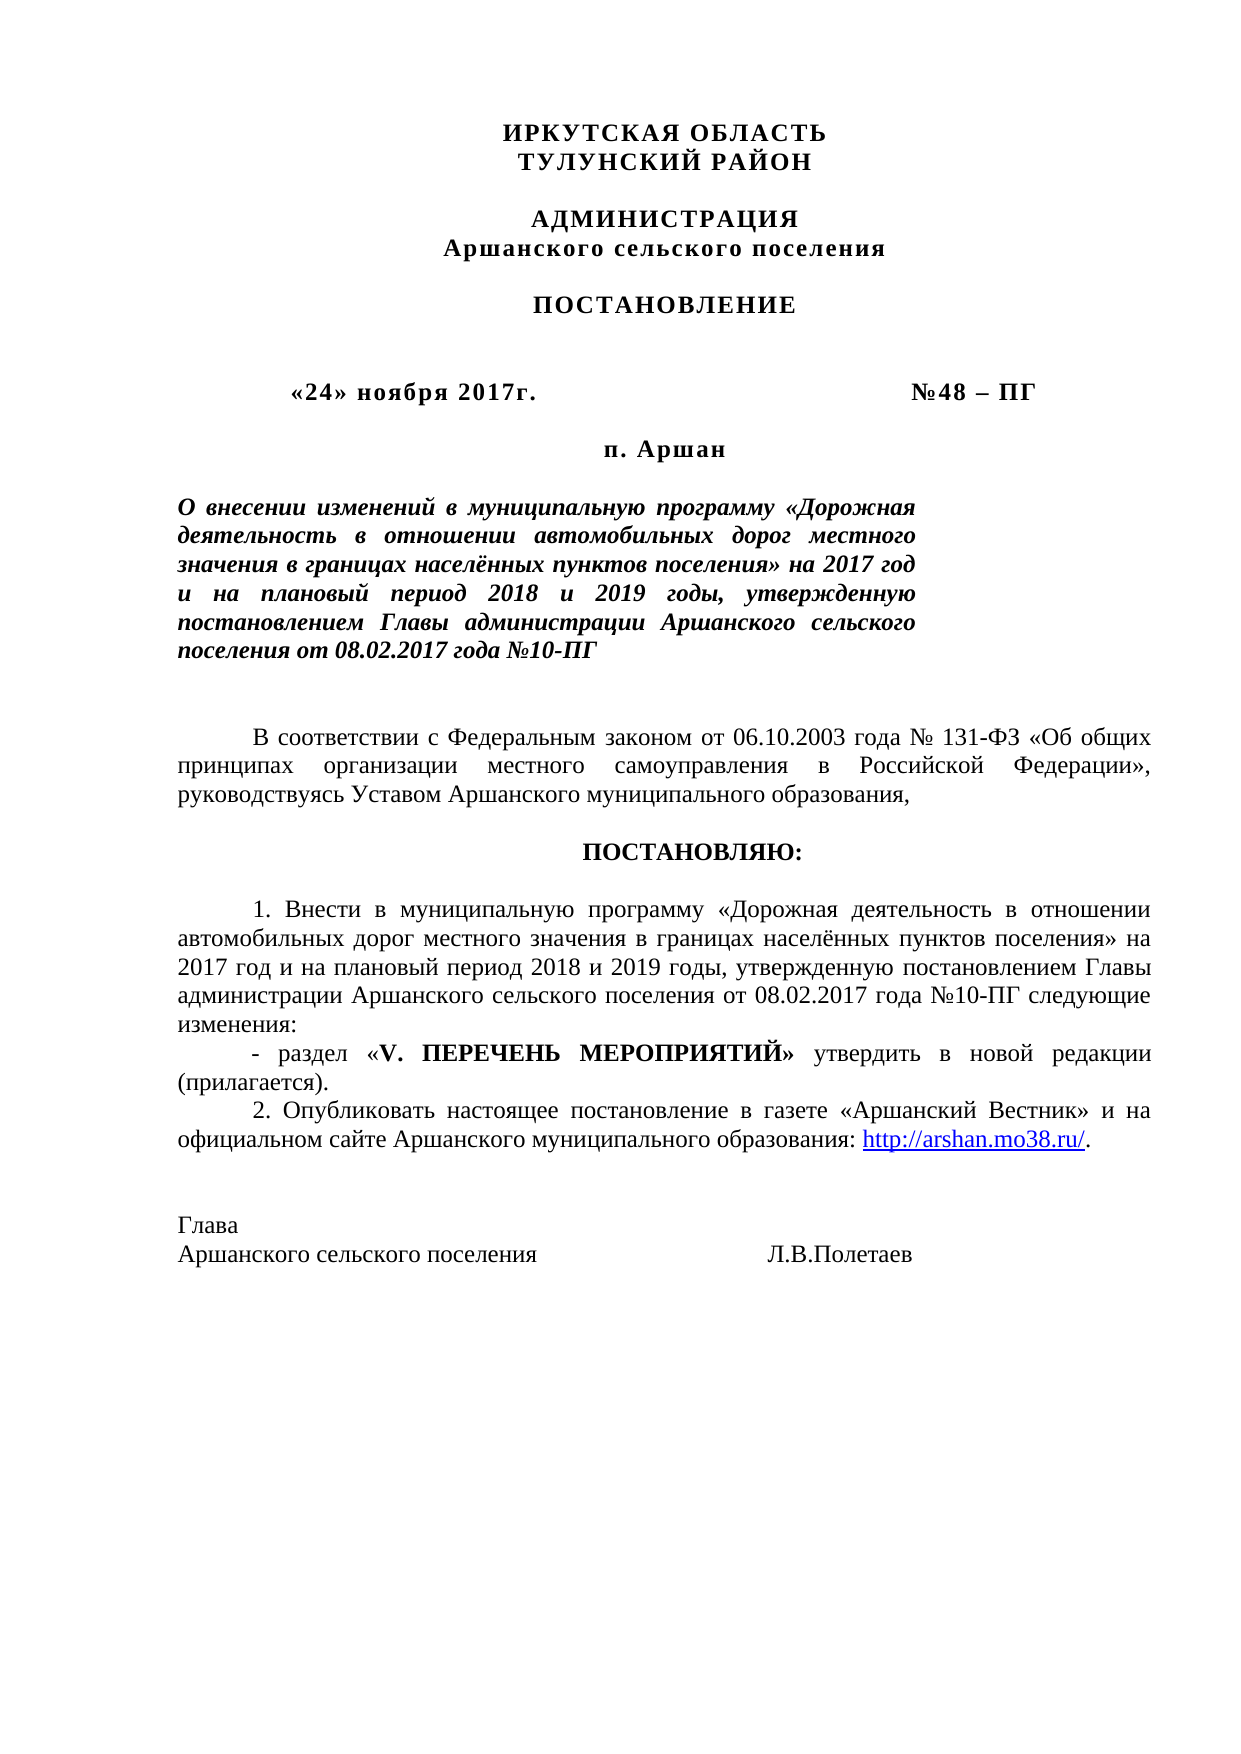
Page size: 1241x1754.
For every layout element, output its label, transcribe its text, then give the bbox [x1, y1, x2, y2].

text Глава [177, 1211, 1152, 1239]
text В соответствии с Федеральным законом от 06.10.2003 года № 131-ФЗ «Об общих принципах организации местного самоуправления в Российской Федерации», руководствуясь Уставом Аршанского муниципального образования, [177, 722, 1152, 808]
text О внесении изменений в муниципальную программу «Дорожная деятельность в отношении автомобильных дорог местного значения в границах населённых пунктов поселения» на 2017 год и на плановый период 2018 и 2019 годы, утвержденную постановлением Главы администрации Аршанского сельского поселения от 08.02.2017 года №10-ПГ [177, 492, 916, 664]
text ИРКУТСКАЯ ОБЛАСТЬ [177, 118, 1152, 147]
text Аршанского сельского поселения Л.В.Полетаев [177, 1239, 1152, 1268]
text - раздел «V. ПЕРЕЧЕНЬ МЕРОПРИЯТИЙ» утвердить в новой редакции (прилагается). [177, 1038, 1152, 1096]
text 1. Внести в муниципальную программу «Дорожная деятельность в отношении автомобильных дорог местного значения в границах населённых пунктов поселения» на 2017 год и на плановый период 2018 и 2019 годы, утвержденную постановлением Главы администрации Аршанского сельского поселения от 08.02.2017 года №10-ПГ следующие изменения: [177, 894, 1152, 1038]
text ПОСТАНОВЛЕНИЕ [177, 291, 1152, 319]
text ПОСТАНОВЛЯЮ: [177, 837, 1152, 866]
text ТУЛУНСКИЙ РАЙОН [177, 147, 1152, 176]
text 2. Опубликовать настоящее постановление в газете «Аршанский Вестник» и на официальном сайте Аршанского муниципального образования: http://arshan.mo38.ru/. [177, 1096, 1152, 1153]
text АДМИНИСТРАЦИЯ [177, 204, 1152, 233]
text «24» ноября 2017г. №48 – ПГ [177, 377, 1152, 406]
text п. Аршан [177, 434, 1152, 463]
text Аршанского сельского поселения [177, 233, 1152, 262]
